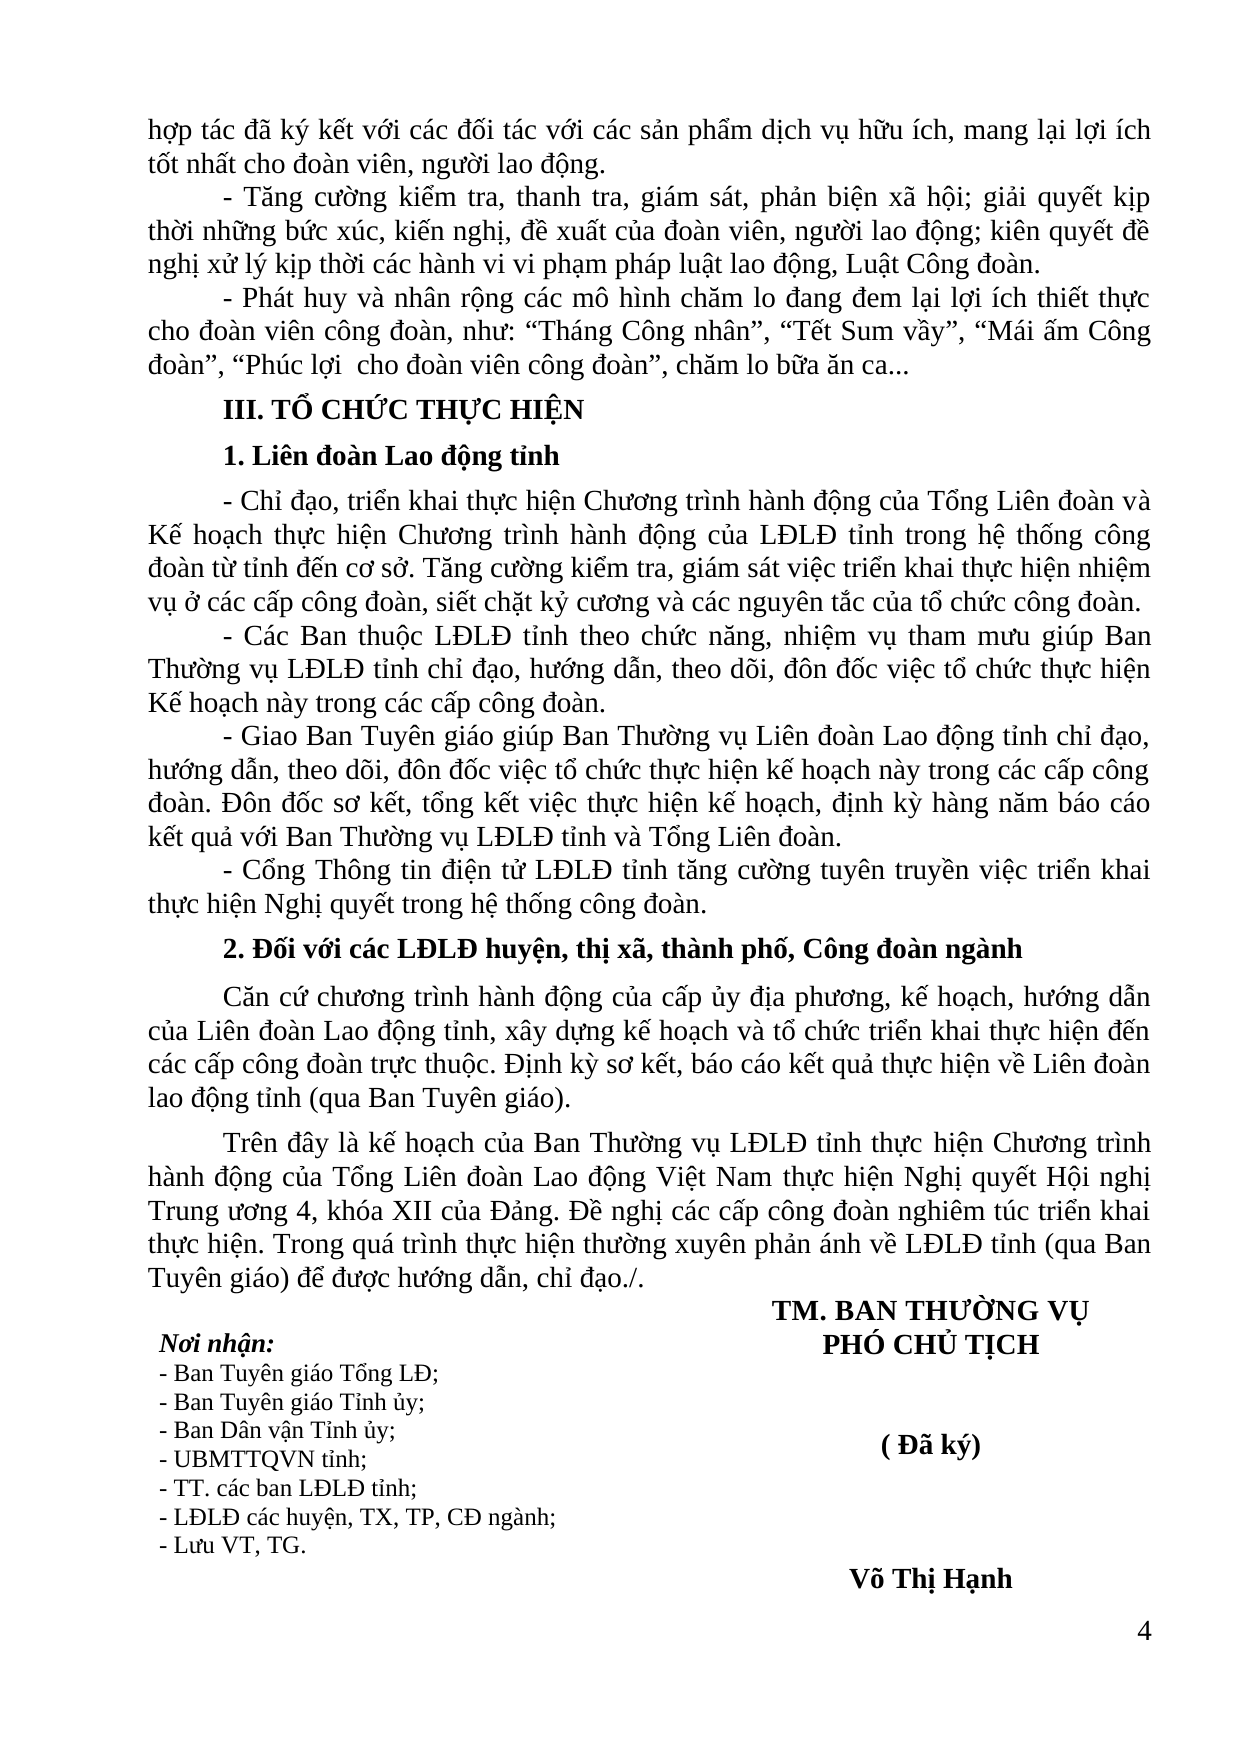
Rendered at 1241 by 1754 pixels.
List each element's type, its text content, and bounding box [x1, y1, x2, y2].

text - Cổng Thông tin điện tử LĐLĐ tỉnh tăng cường tuyên truyền việc triển khai thực hiện Nghị quyết trong hệ thống công đoàn. [148, 852, 1152, 919]
text Căn cứ chương trình hành động của cấp ủy địa phương, kế hoạch, hướng dẫn của Liên đoàn Lao động tỉnh, xây dựng kế hoạch và tổ chức triển khai thực hiện đến các cấp công đoàn trực thuộc. Định kỳ sơ kết, báo cáo kết quả thực hiện về Liên đoàn lao động tỉnh (qua Ban Tuyên giáo). [148, 979, 1152, 1114]
table_header Nơi nhận: - Ban Tuyên giáo Tổng LĐ; - Ban Tuyên giáo Tỉnh ủy; - Ban Dân vận Tỉnh ủy; - UBMTTQVN tỉnh; - TT. các ban LĐLĐ tỉnh; - LĐLĐ các huyện, TX, TP, CĐ ngành; - Lưu VT, TG. [148, 1293, 713, 1612]
text - Phát huy và nhân rộng các mô hình chăm lo đang đem lại lợi ích thiết thực cho đoàn viên công đoàn, như: “Tháng Công nhân”, “Tết Sum vầy”, “Mái ấm Công đoàn”, “Phúc lợi cho đoàn viên công đoàn”, chăm lo bữa ăn ca... [148, 280, 1152, 381]
text 1. Liên đoàn Lao động tỉnh [148, 438, 1152, 472]
text - Chỉ đạo, triển khai thực hiện Chương trình hành động của Tổng Liên đoàn và Kế hoạch thực hiện Chương trình hành động của LĐLĐ tỉnh trong hệ thống công đoàn từ tỉnh đến cơ sở. Tăng cường kiểm tra, giám sát việc triển khai thực hiện nhiệm vụ ở các cấp công đoàn, siết chặt kỷ cương và các nguyên tắc của tổ chức công đoàn. [148, 483, 1152, 618]
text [148, 112, 1152, 179]
text 2. Đối với các LĐLĐ huyện, thị xã, thành phố, Công đoàn ngành [148, 932, 1152, 965]
text - Giao Ban Tuyên giáo giúp Ban Thường vụ Liên đoàn Lao động tỉnh chỉ đạo, hướng dẫn, theo dõi, đôn đốc việc tổ chức thực hiện kế hoạch này trong các cấp công đoàn. Đôn đốc sơ kết, tổng kết việc thực hiện kế hoạch, định kỳ hàng năm báo cáo kết quả với Ban Thường vụ LĐLĐ tỉnh và Tổng Liên đoàn. [148, 718, 1152, 852]
text Trên đây là kế hoạch của Ban Thường vụ LĐLĐ tỉnh thực hiện Chương trình hành động của Tổng Liên đoàn Lao động Việt Nam thực hiện Nghị quyết Hội nghị Trung ương 4, khóa XII của Đảng. Đề nghị các cấp công đoàn nghiêm túc triển khai thực hiện. Trong quá trình thực hiện thường xuyên phản ánh về LĐLĐ tỉnh (qua Ban Tuyên giáo) để được hướng dẫn, chỉ đạo./. [148, 1126, 1152, 1293]
text - Các Ban thuộc LĐLĐ tỉnh theo chức năng, nhiệm vụ tham mưu giúp Ban Thường vụ LĐLĐ tỉnh chỉ đạo, hướng dẫn, theo dõi, đôn đốc việc tổ chức thực hiện Kế hoạch này trong các cấp công đoàn. [148, 618, 1152, 718]
text - Tăng cường kiểm tra, thanh tra, giám sát, phản biện xã hội; giải quyết kịp thời những bức xúc, kiến nghị, đề xuất của đoàn viên, người lao động; kiên quyết đề nghị xử lý kịp thời các hành vi vi phạm pháp luật lao động, Luật Công đoàn. [148, 179, 1152, 280]
text III. TỔ CHỨC THỰC HIỆN [148, 392, 1152, 426]
table_header TM. BAN THƯỜNG VỤ PHÓ CHỦ TỊCH ( Đã ký) Võ Thị Hạnh [713, 1293, 1148, 1612]
